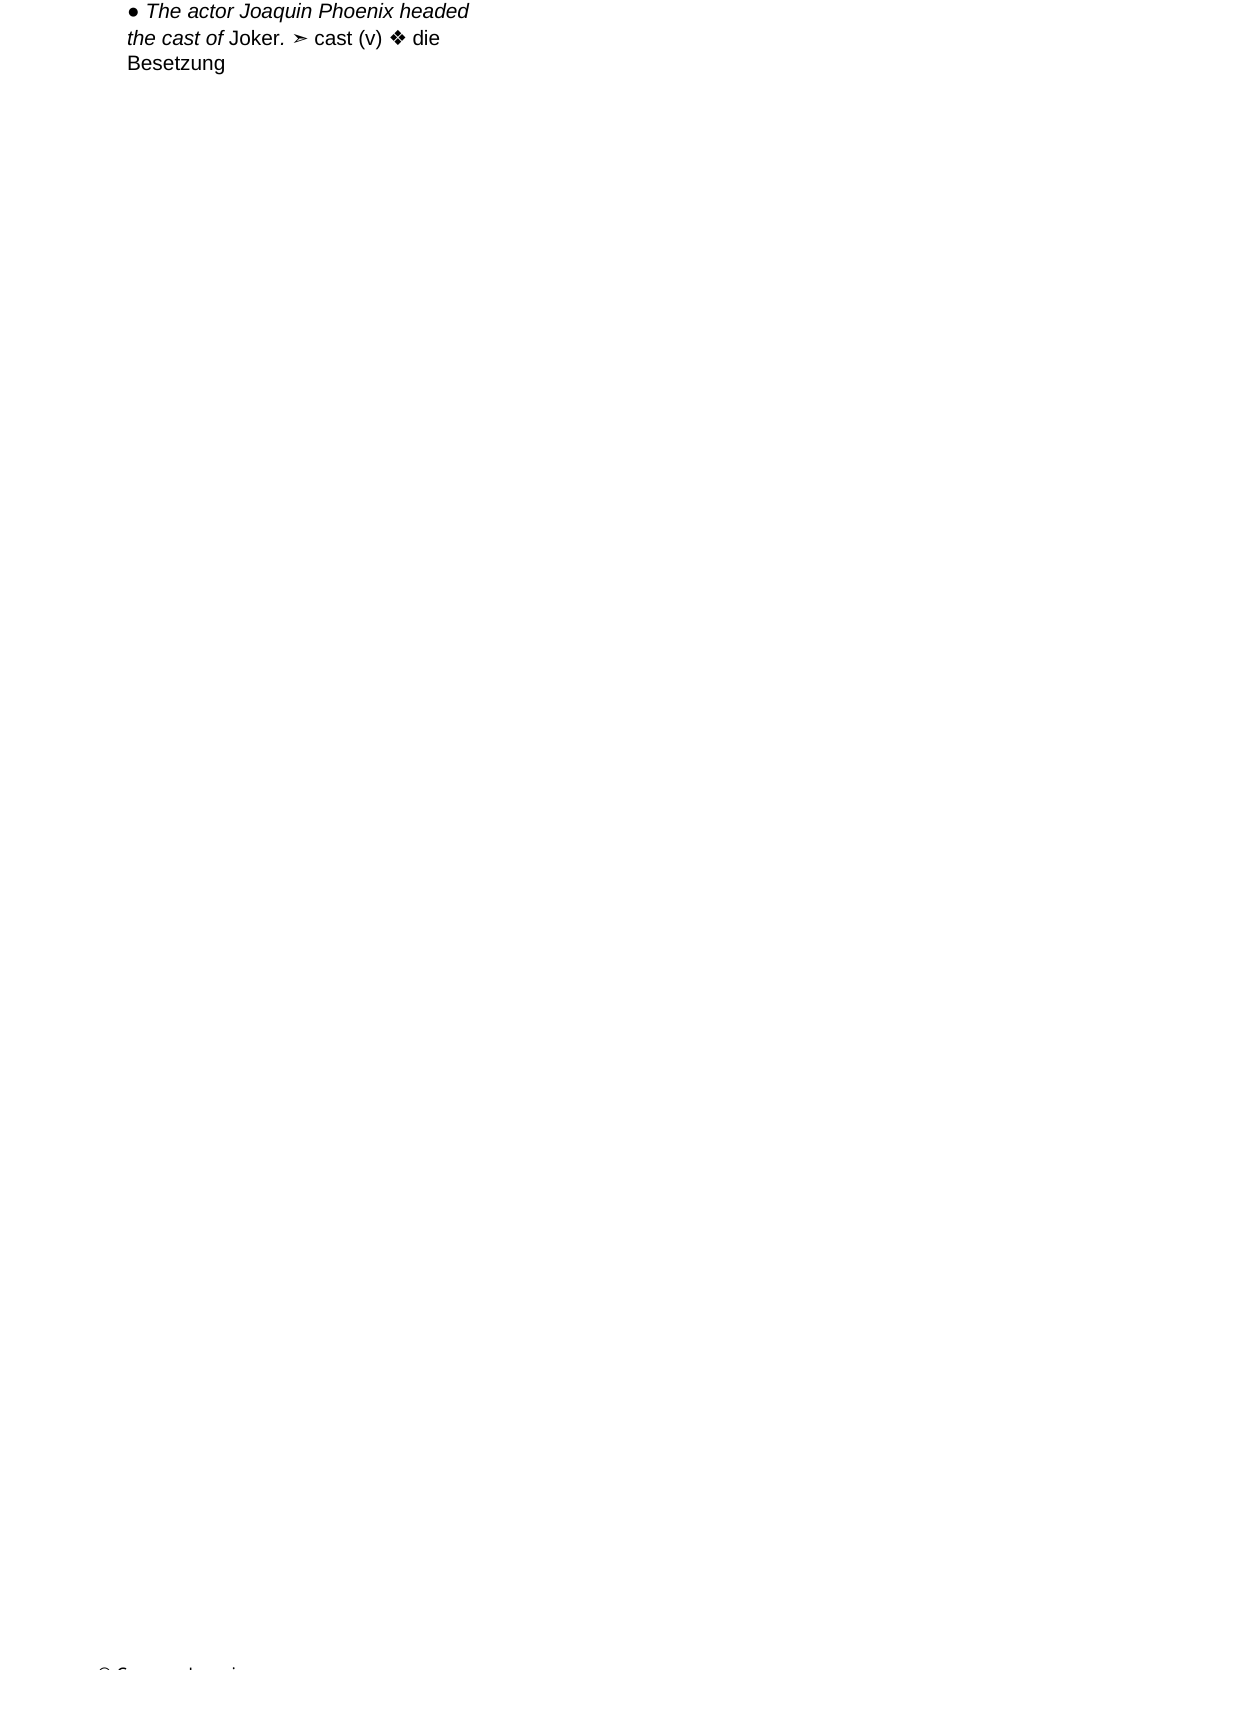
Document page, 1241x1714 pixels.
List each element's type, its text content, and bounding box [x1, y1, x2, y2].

list The actor Joaquin Phoenix headed the cast of Joker. ➣ cast (v) ❖ die Besetzung [127, 0, 484, 75]
